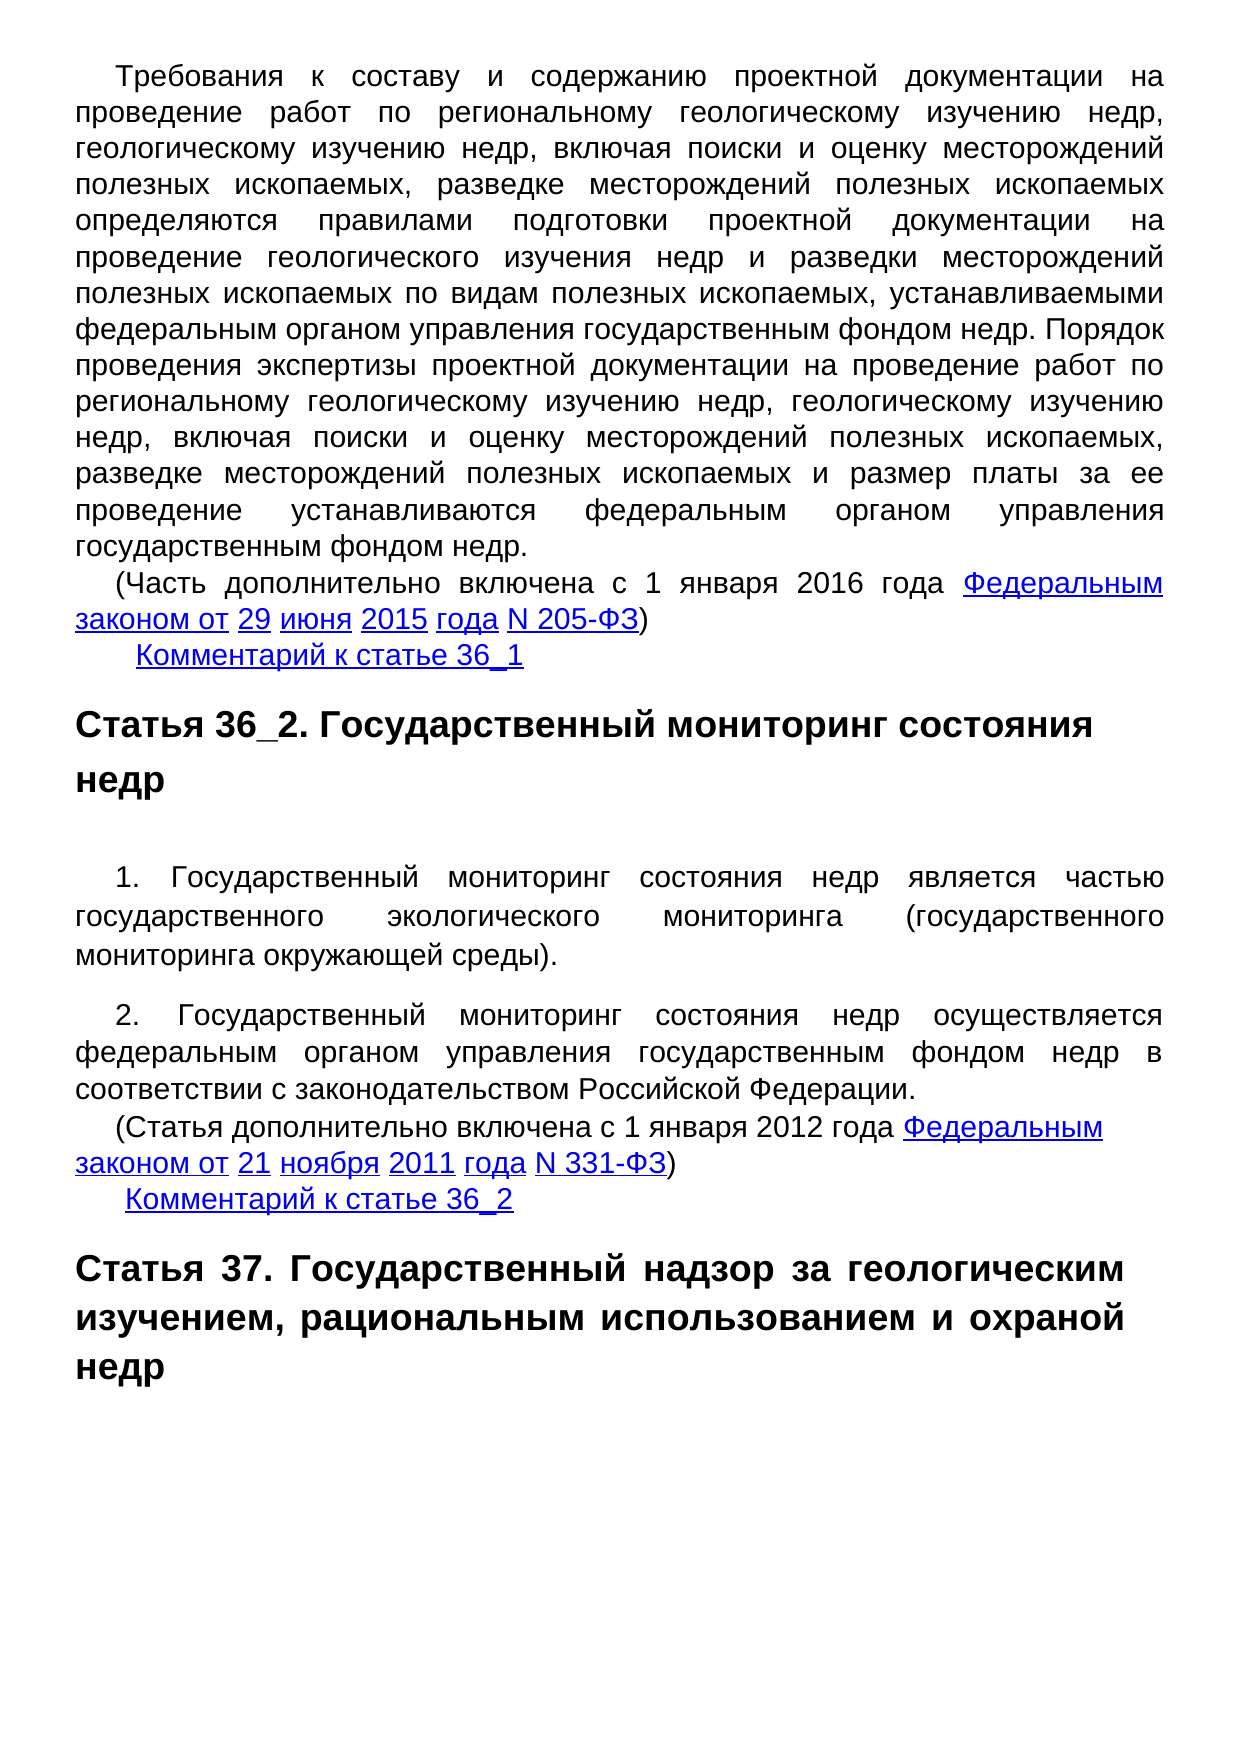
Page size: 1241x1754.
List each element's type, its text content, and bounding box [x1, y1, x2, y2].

text Комментарий к статье 36_1 [135, 637, 1165, 672]
text Статья 37. Государственный надзор за геологическим изучением, рациональным использованием и охраной недр [75, 1246, 1126, 1387]
text Статья 36_2. Государственный мониторинг состояния недр [75, 702, 1115, 800]
text (Часть дополнительно включена с 1 января 2016 года Федеральным законом от 29 июня 2015 года N 205-ФЗ) [75, 565, 1163, 636]
text Требования к составу и содержанию проектной документации на проведение работ по региональному геологическому изучению недр, геологическому изучению недр, включая поиски и оценку месторождений полезных ископаемых, разведке месторождений полезных ископаемых определяются правилами подготовки проектной документации на проведение геологического изучения недр и разведки месторождений полезных ископаемых по видам полезных ископаемых, устанавливаемыми федеральным органом управления государственным фондом недр. Порядок проведения экспертизы проектной документации на проведение работ по региональному геологическому изучению недр, геологическому изучению недр, включая поиски и оценку месторождений полезных ископаемых, разведке месторождений полезных ископаемых и размер платы за ее проведение устанавливаются федеральным органом управления государственным фондом недр. [75, 58, 1165, 562]
list Государственный мониторинг состояния недр осуществляется федеральным органом управления государственным фондом недр в соответствии с законодательством Российской Федерации. [75, 997, 1163, 1106]
text (Статья дополнительно включена с 1 января 2012 года Федеральным законом от 21 ноября 2011 года N 331-ФЗ) [75, 1109, 1163, 1179]
list Государственный мониторинг состояния недр является частью государственного экологического мониторинга (государственного мониторинга окружающей среды). [75, 859, 1165, 972]
text Комментарий к статье 36_2 [125, 1181, 1165, 1216]
